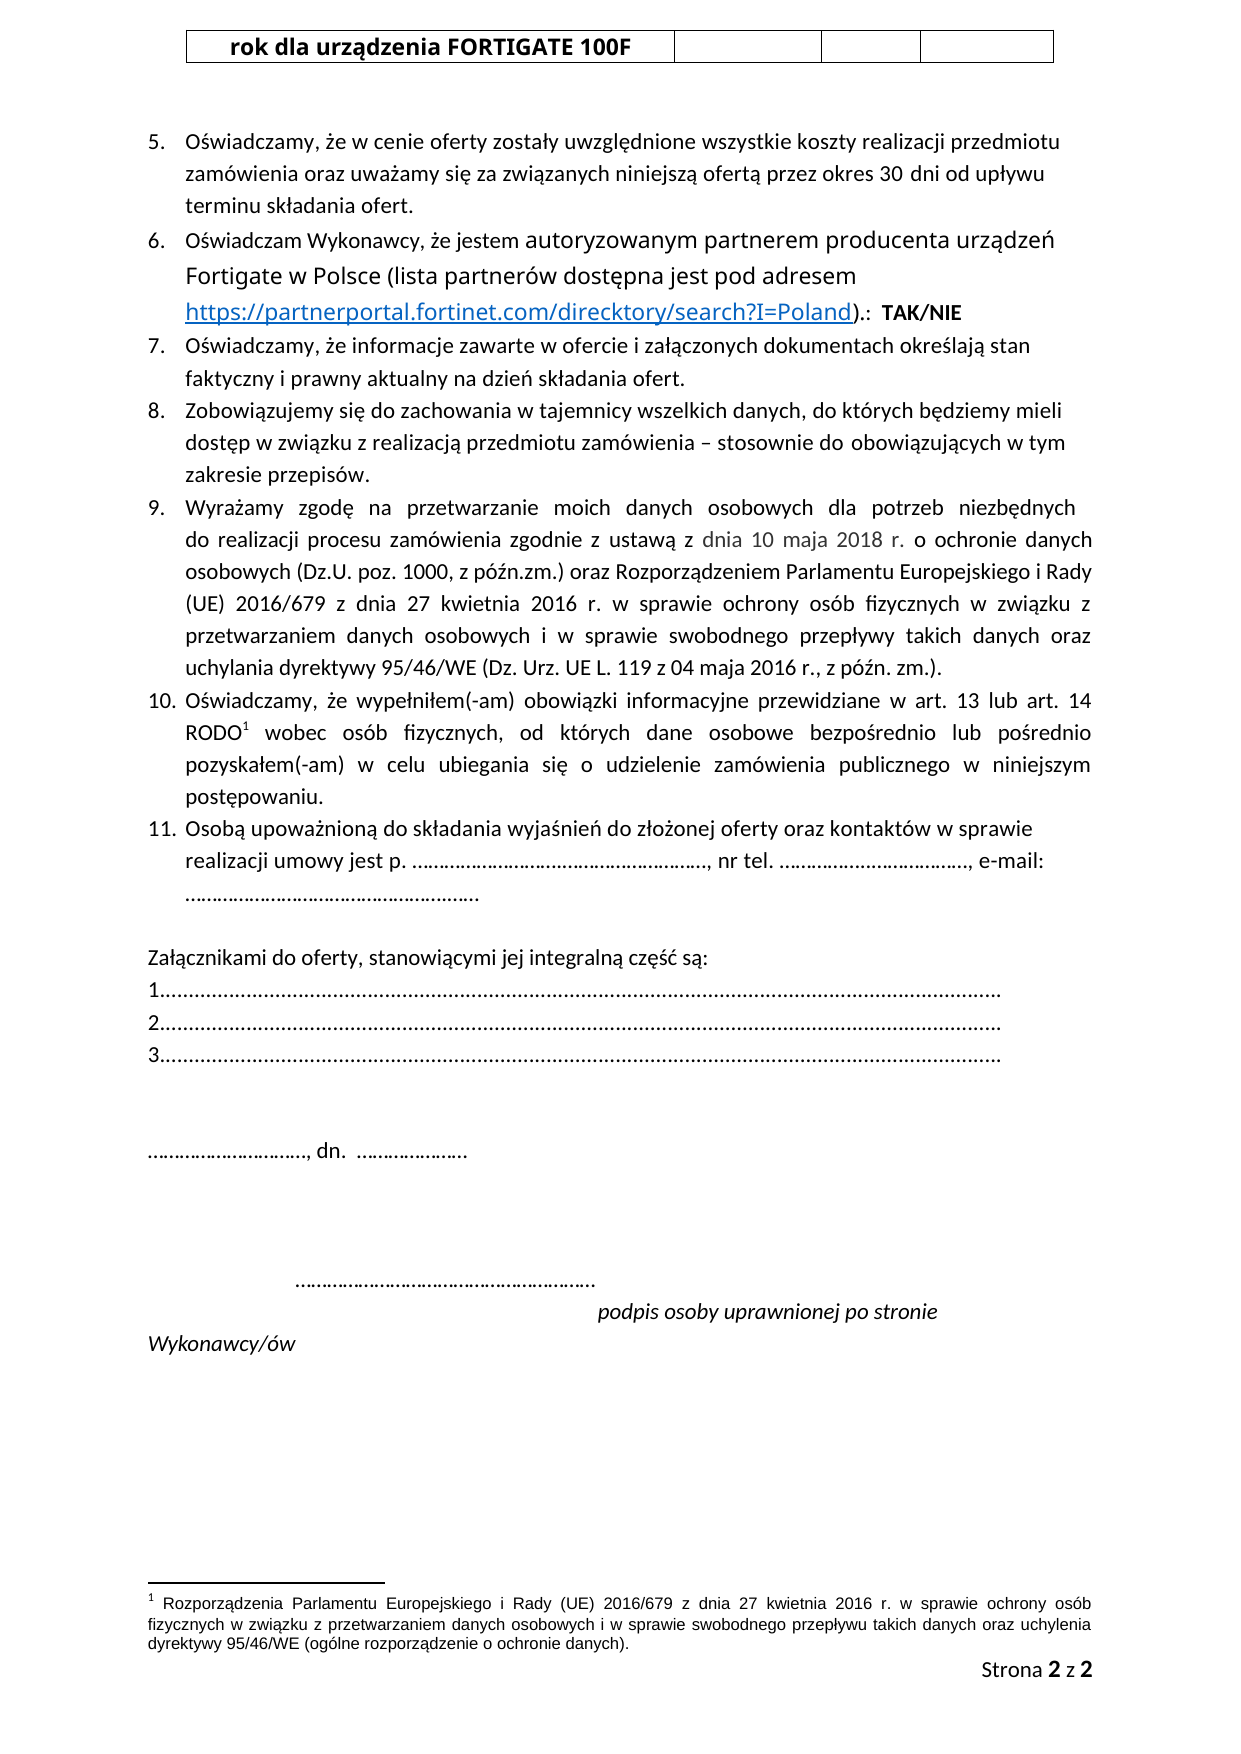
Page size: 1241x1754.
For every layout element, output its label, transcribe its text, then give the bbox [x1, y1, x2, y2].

text podpis osoby uprawnionej po stronie Wykonawcy/ów [148, 1297, 1093, 1357]
table_cell [822, 31, 920, 62]
list Oświadczam Wykonawcy, że jestem autoryzowanym partnerem producenta urządzeń Fortigate w Polsce (lista partnerów dostępna jest pod adresem https://partnerportal.fortinet.com/direcktory/search?I=Poland).: TAK/NIE [148, 224, 1093, 327]
list Oświadczamy, że informacje zawarte w ofercie i załączonych dokumentach określają stan faktyczny i prawny aktualny na dzień składania ofert. [148, 332, 1093, 392]
text …………………………, dn. ………………… [148, 1136, 1093, 1164]
text 1.................................................................................................................................................. [148, 975, 1093, 1003]
text Załącznikami do oferty, stanowiącymi jej integralną część są: [148, 943, 1093, 971]
table_cell [921, 31, 1053, 62]
text 2.................................................................................................................................................. 3.................................................................................................................................................. [148, 1008, 1093, 1068]
table_cell [675, 31, 821, 62]
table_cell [187, 31, 674, 62]
list Osobą upoważnioną do składania wyjaśnień do złożonej oferty oraz kontaktów w sprawie realizacji umowy jest p. ……………………….………………………, nr tel. ……………..………………, e-mail: ………………………………………….…… [148, 814, 1093, 907]
list Wyrażamy zgodę na przetwarzanie moich danych osobowych dla potrzeb niezbędnych do realizacji procesu zamówienia zgodnie z ustawą z dnia 10 maja 2018 r. o ochronie danych osobowych (Dz.U. poz. 1000, z późn.zm.) oraz Rozporządzeniem Parlamentu Europejskiego i Rady (UE) 2016/679 z dnia 27 kwietnia 2016 r. w sprawie ochrony osób fizycznych w związku z przetwarzaniem danych osobowych i w sprawie swobodnego przepływy takich danych oraz uchylania dyrektywy 95/46/WE (Dz. Urz. UE L. 119 z 04 maja 2016 r., z późn. zm.). [148, 493, 1093, 682]
text ………………………………………………… [295, 1233, 1093, 1293]
list Zobowiązujemy się do zachowania w tajemnicy wszelkich danych, do których będziemy mieli dostęp w związku z realizacją przedmiotu zamówienia – stosownie do obowiązujących w tym zakresie przepisów. [148, 396, 1093, 488]
list Oświadczamy, że w cenie oferty zostały uwzględnione wszystkie koszty realizacji przedmiotu zamówienia oraz uważamy się za związanych niniejszą ofertą przez okres 30 dni od upływu terminu składania ofert. [148, 127, 1093, 220]
list Oświadczamy, że wypełniłem(-am) obowiązki informacyjne przewidziane w art. 13 lub art. 14 RODO wobec osób fizycznych, od których dane osobowe bezpośrednio lub pośrednio pozyskałem(-am) w celu ubiegania się o udzielenie zamówienia publicznego w niniejszym postępowaniu. [148, 686, 1093, 810]
